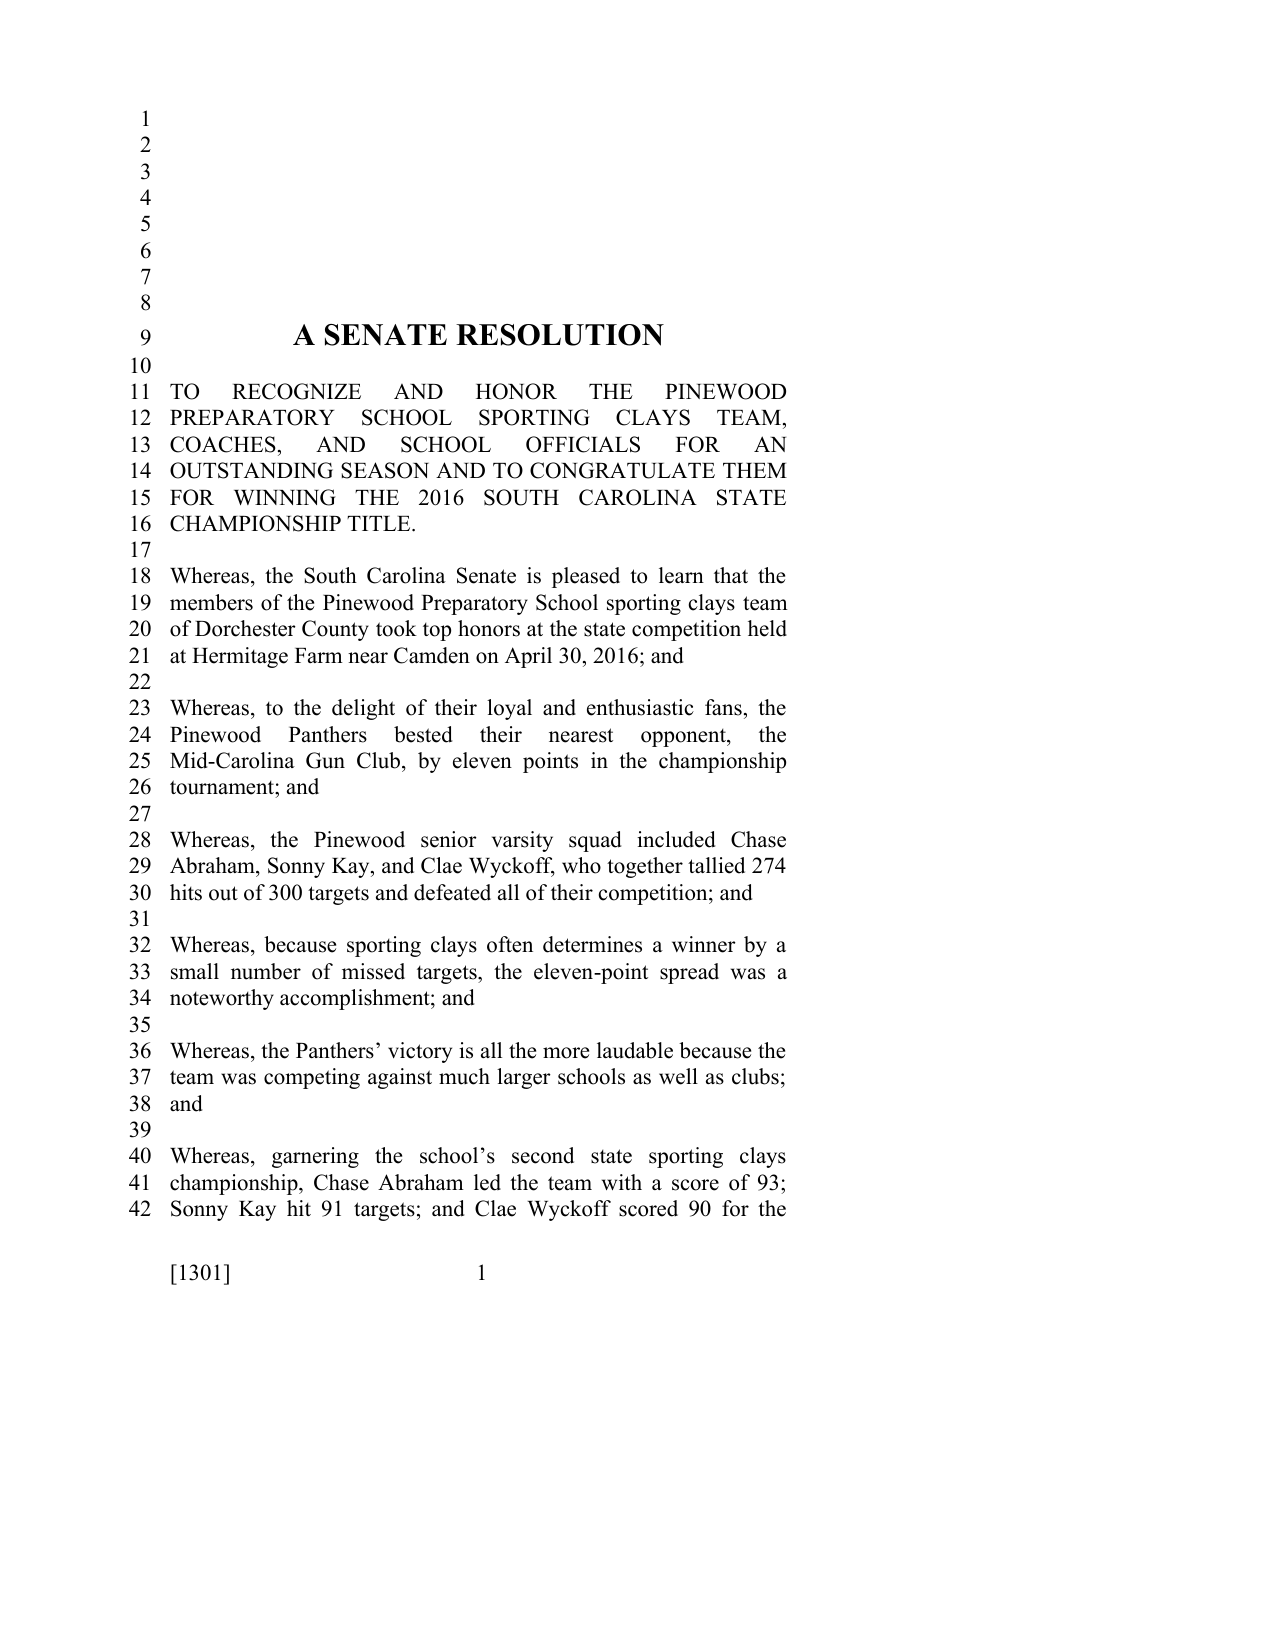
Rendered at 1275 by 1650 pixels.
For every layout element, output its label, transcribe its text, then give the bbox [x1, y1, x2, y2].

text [169, 1142, 787, 1221]
text Whereas, the South Carolina Senate is pleased to learn that the members of the Pinewood Preparatory School sporting clays team of Dorchester County took top honors at the state competition held at Hermitage Farm near Camden on April 30, 2016; and [169, 563, 787, 668]
text TO RECOGNIZE AND HONOR THE PINEWOOD PREPARATORY SCHOOL SPORTING CLAYS TEAM, COACHES, AND SCHOOL OFFICIALS FOR AN OUTSTANDING SEASON AND TO CONGRATULATE THEM FOR WINNING THE 2016 SOUTH CAROLINA STATE CHAMPIONSHIP TITLE. [169, 378, 787, 536]
text Whereas, the Pinewood senior varsity squad included Chase Abraham, Sonny Kay, and Clae Wyckoff, who together tallied 274 hits out of 300 targets and defeated all of their competition; and [169, 826, 787, 905]
text Whereas, because sporting clays often determines a winner by a small number of missed targets, the eleven-point spread was a noteworthy accomplishment; and [169, 932, 787, 1011]
text Whereas, to the delight of their loyal and enthusiastic fans, the Pinewood Panthers bested their nearest opponent, the Mid-Carolina Gun Club, by eleven points in the championship tournament; and [169, 694, 787, 800]
text Whereas, the Panthers’ victory is all the more laudable because the team was competing against much larger schools as well as clubs; and [169, 1037, 787, 1116]
text A SENATE RESOLUTION [169, 316, 787, 352]
